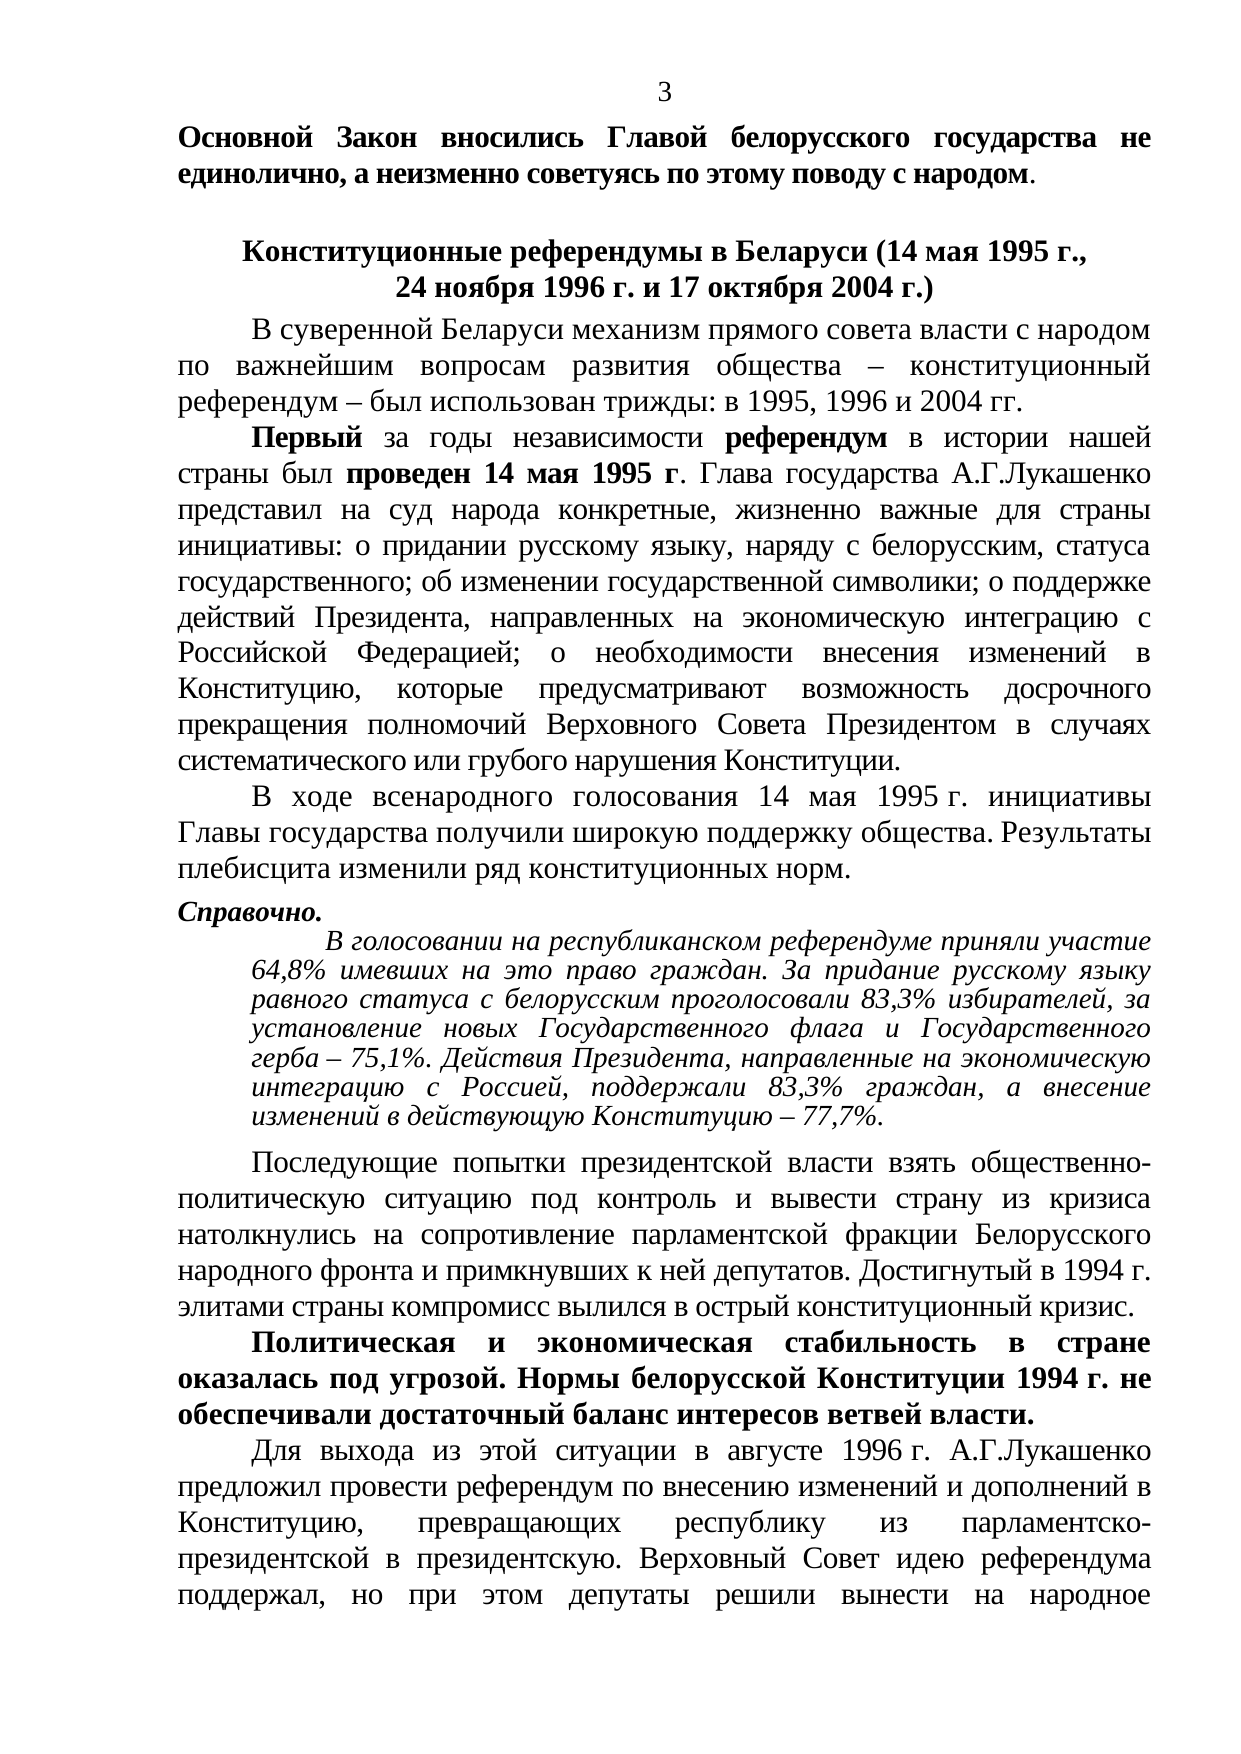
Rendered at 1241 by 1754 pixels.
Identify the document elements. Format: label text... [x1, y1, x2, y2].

text Справочно. [177, 898, 1152, 927]
text Политическая и экономическая стабильность в стране оказалась под угрозой. Нормы белорусской Конституции 1994 г. не обеспечивали достаточный баланс интересов ветвей власти. [177, 1323, 1152, 1431]
text В ходе всенародного голосования 14 мая 1995 г. инициативы Главы государства получили широкую поддержку общества. Результаты плебисцита изменили ряд конституционных норм. [177, 777, 1152, 885]
text В голосовании на республиканском референдуме приняли участие 64,8% имевших на это право граждан. За придание русскому языку равного статуса с белорусским проголосовали 83,3% избирателей, за установление новых Государственного флага и Государственного герба – 75,1%. Действия Президента, направленные на экономическую интеграцию с Россией, поддержали 83,3% граждан, а внесение изменений в действующую Конституцию – 77,7%. [251, 927, 1152, 1131]
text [177, 118, 1152, 190]
text Первый за годы независимости референдум в истории нашей страны был проведен 14 мая 1995 г. Глава государства А.Г.Лукашенко представил на суд народа конкретные, жизненно важные для страны инициативы: о придании русскому языку, наряду с белорусским, статуса государственного; об изменении государственной символики; о поддержке действий Президента, направленных на экономическую интеграцию с Российской Федерацией; о необходимости внесения изменений в Конституцию, которые предусматривают возможность досрочного прекращения полномочий Верховного Совета Президентом в случаях систематического или грубого нарушения Конституции. [177, 418, 1152, 777]
text В суверенной Беларуси механизм прямого совета власти с народом по важнейшим вопросам развития общества – конституционный референдум – был использован трижды: в 1995, 1996 и 2004 гг. [177, 310, 1152, 418]
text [177, 1431, 1152, 1611]
text Конституционные референдумы в Беларуси (14 мая 1995 г., 24 ноября 1996 г. и 17 октября 2004 г.) [177, 232, 1152, 304]
text Последующие попытки президентской власти взять общественно-политическую ситуацию под контроль и вывести страну из кризиса натолкнулись на сопротивление парламентской фракции Белорусского народного фронта и примкнувших к ней депутатов. Достигнутый в 1994 г. элитами страны компромисс вылился в острый конституционный кризис. [177, 1144, 1152, 1323]
